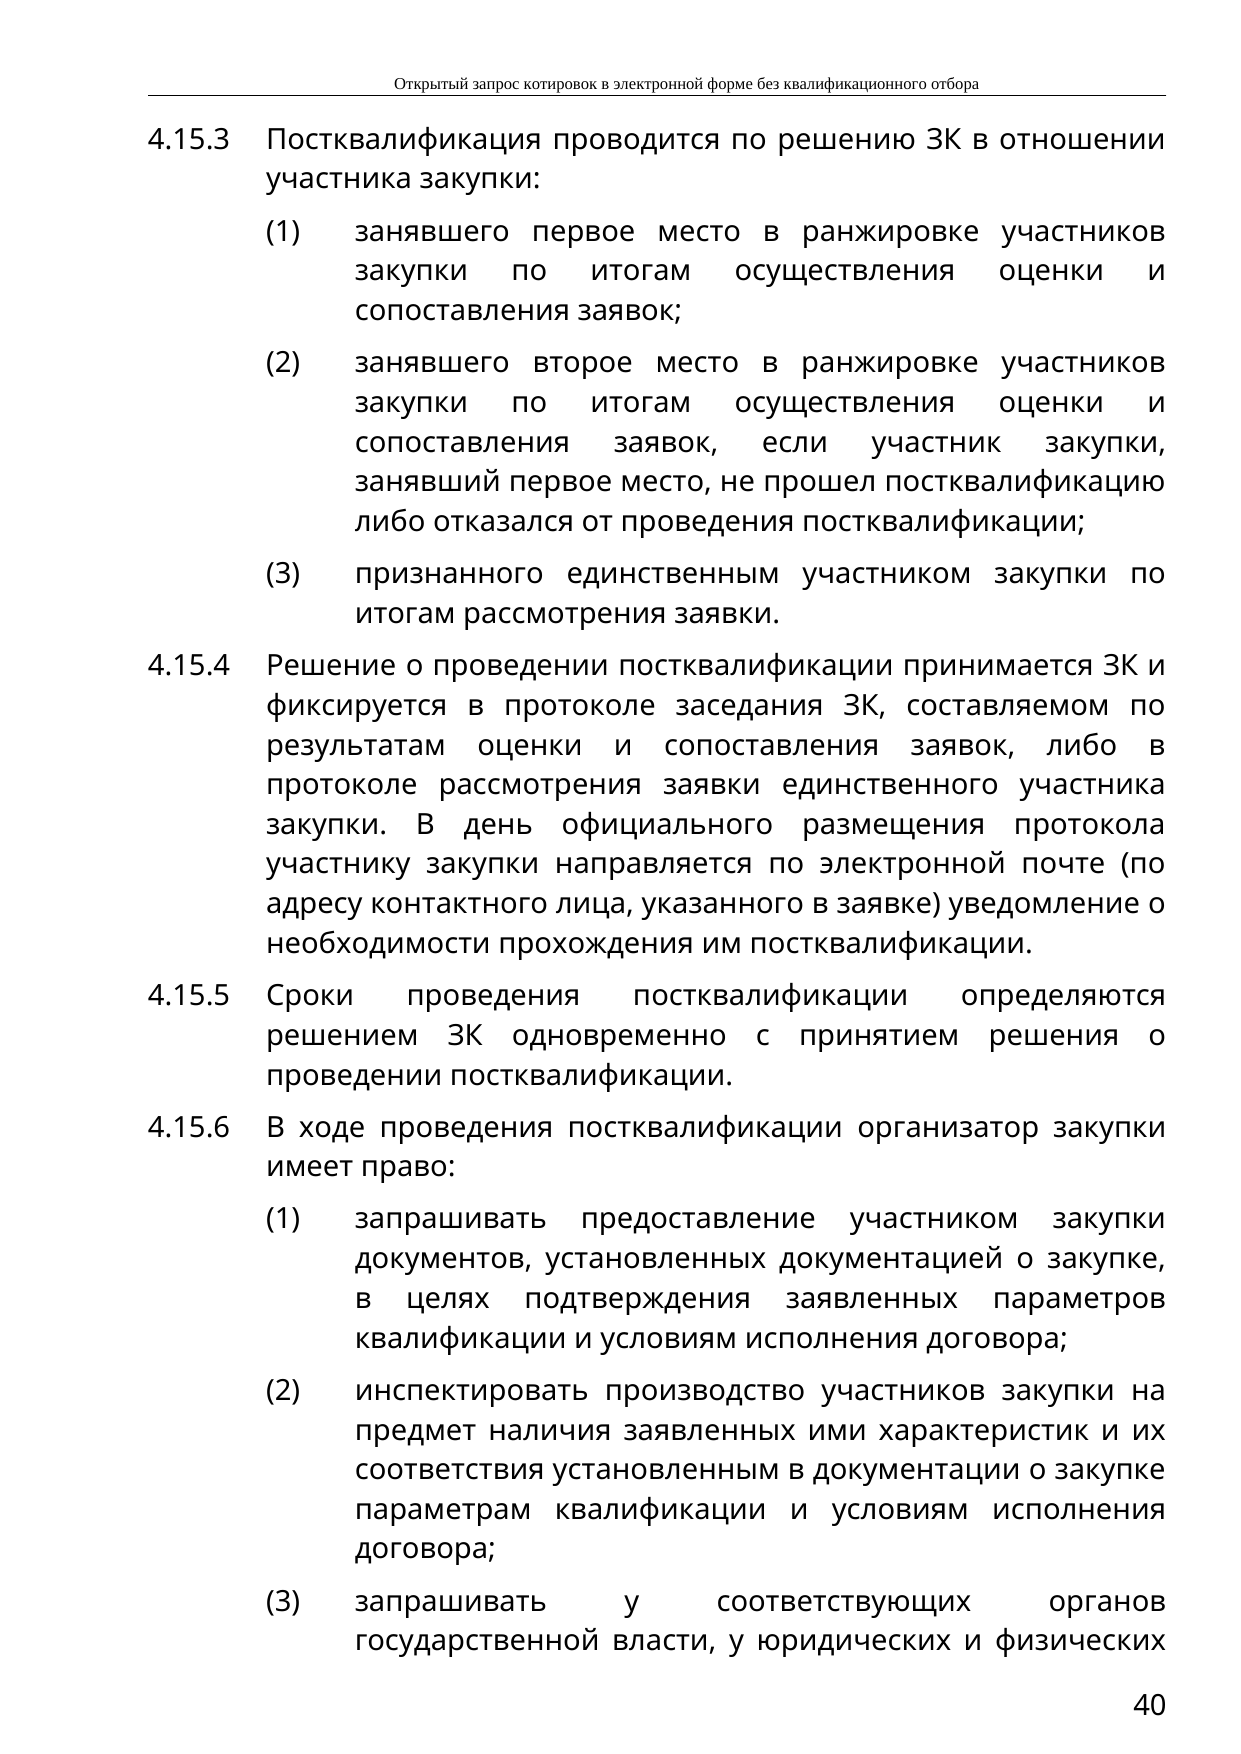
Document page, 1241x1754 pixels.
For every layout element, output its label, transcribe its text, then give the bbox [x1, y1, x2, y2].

text Решение о проведении постквалификации принимается ЗК и фиксируется в протоколе заседания ЗК, составляемом по результатам оценки и сопоставления заявок, либо в протоколе рассмотрения заявки единственного участника закупки. В день официального размещения протокола участнику закупки направляется по электронной почте (по адресу контактного лица, указанного в заявке) уведомление о необходимости прохождения им постквалификации. [148, 644, 1166, 962]
text В ходе проведения постквалификации организатор закупки имеет право: [148, 1106, 1166, 1185]
text запрашивать предоставление участником закупки документов, установленных документацией о закупке, в целях подтверждения заявленных параметров квалификации и условиям исполнения договора; [266, 1198, 1166, 1357]
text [266, 1580, 1166, 1659]
text занявшего первое место в ранжировке участников закупки по итогам осуществления оценки и сопоставления заявок; [266, 210, 1166, 329]
text инспектировать производство участников закупки на предмет наличия заявленных ими характеристик и их соответствия установленным в документации о закупке параметрам квалификации и условиям исполнения договора; [266, 1369, 1166, 1567]
text Сроки проведения постквалификации определяются решением ЗК одновременно с принятием решения о проведении постквалификации. [148, 974, 1166, 1093]
text признанного единственным участником закупки по итогам рассмотрения заявки. [266, 552, 1166, 632]
text Постквалификация проводится по решению ЗК в отношении участника закупки: [148, 118, 1166, 197]
text занявшего второе место в ранжировке участников закупки по итогам осуществления оценки и сопоставления заявок, если участник закупки, занявший первое место, не прошел постквалификацию либо отказался от проведения постквалификации; [266, 342, 1166, 540]
